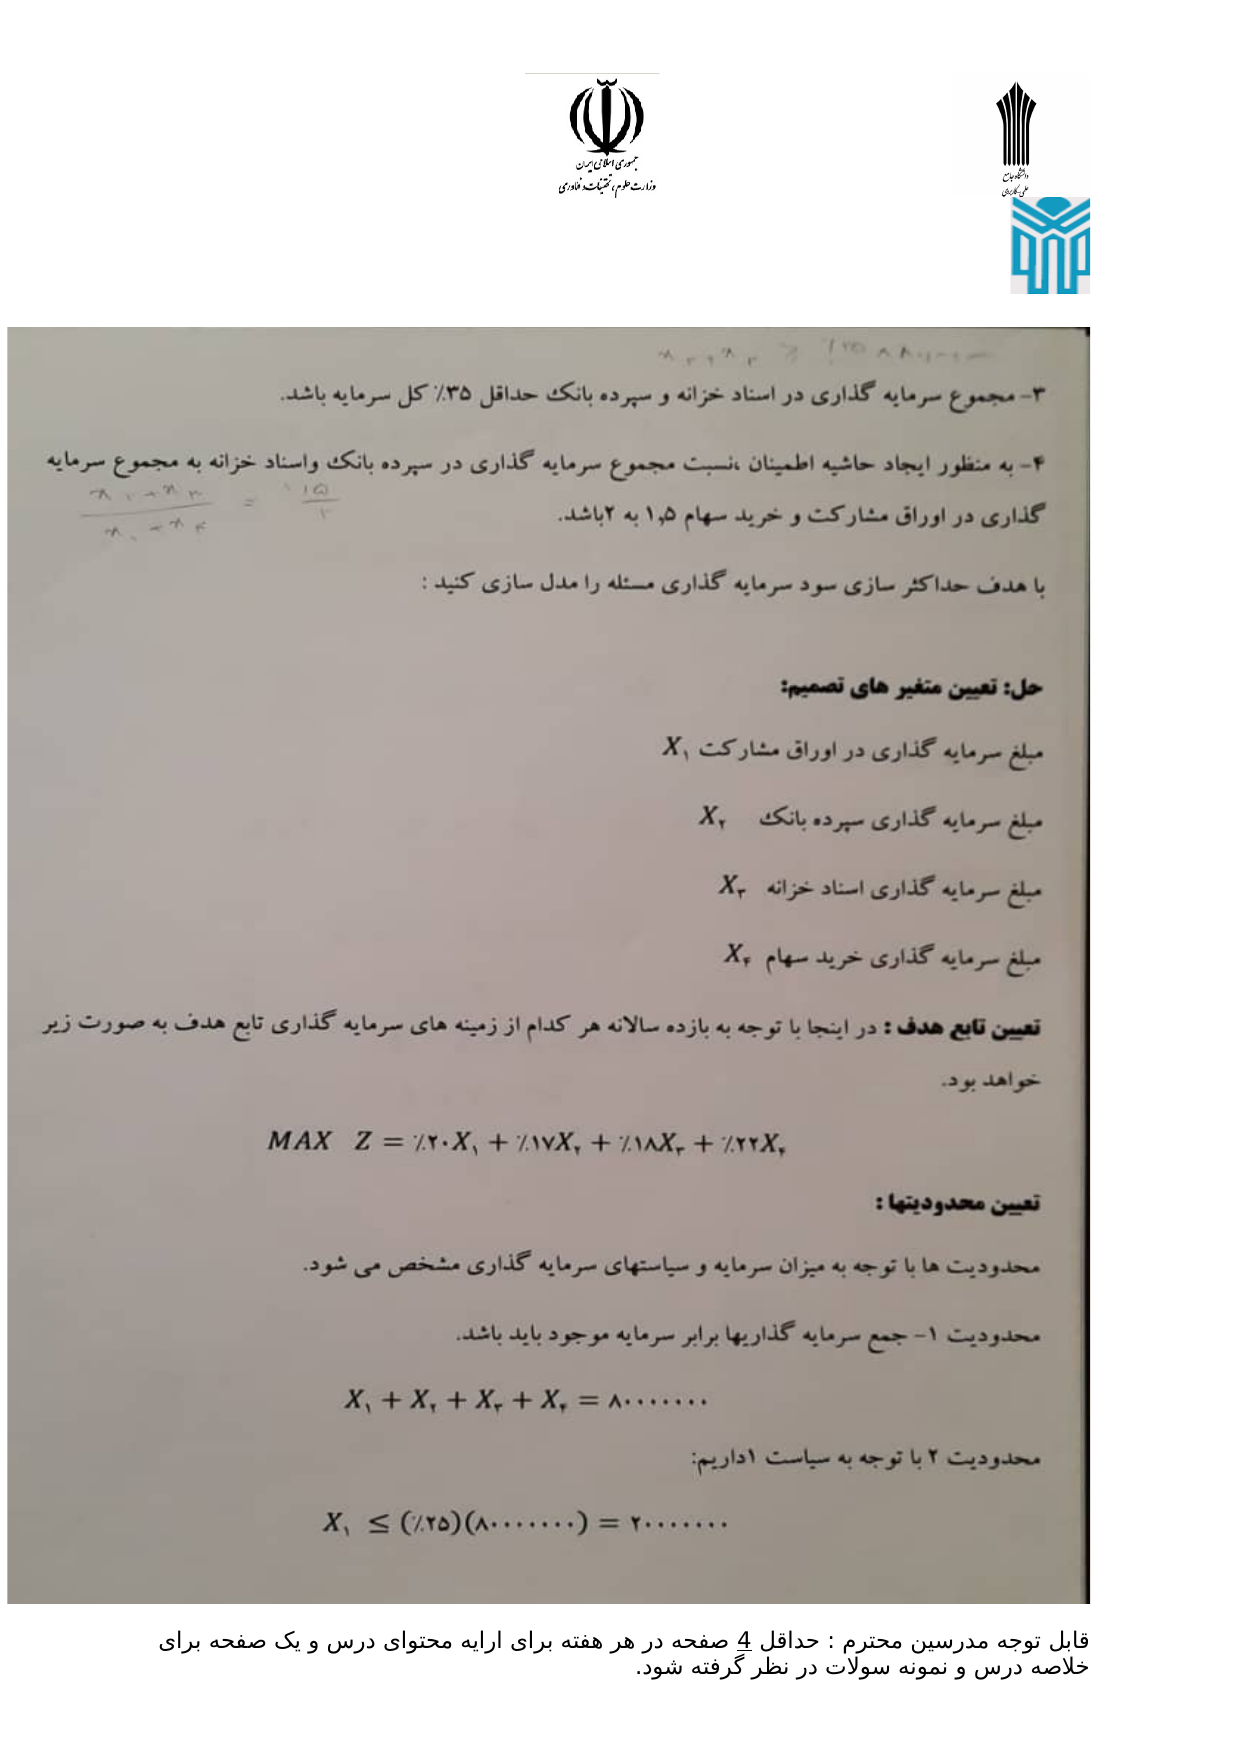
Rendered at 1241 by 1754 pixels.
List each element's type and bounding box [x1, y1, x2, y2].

picture [7, 327, 1091, 1604]
picture [525, 73, 660, 198]
picture [951, 73, 1091, 294]
